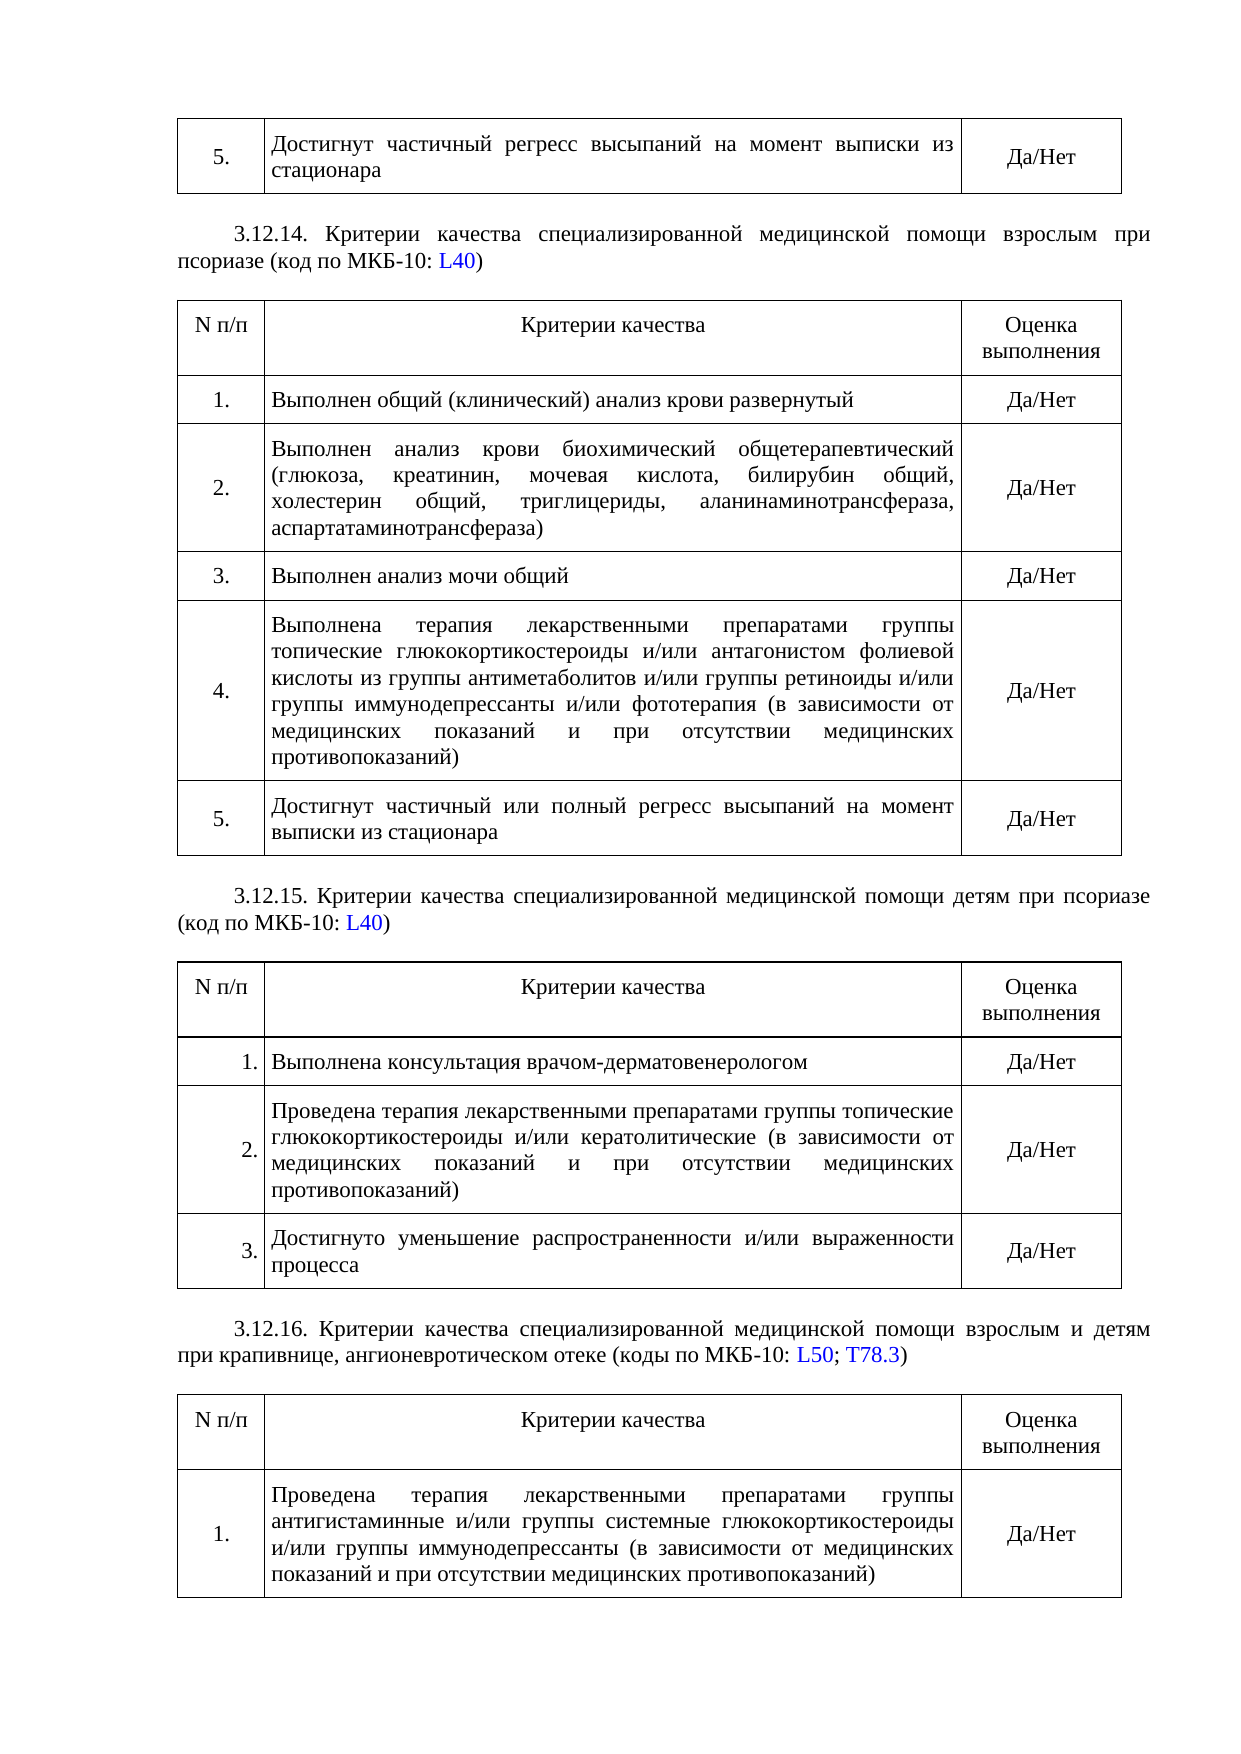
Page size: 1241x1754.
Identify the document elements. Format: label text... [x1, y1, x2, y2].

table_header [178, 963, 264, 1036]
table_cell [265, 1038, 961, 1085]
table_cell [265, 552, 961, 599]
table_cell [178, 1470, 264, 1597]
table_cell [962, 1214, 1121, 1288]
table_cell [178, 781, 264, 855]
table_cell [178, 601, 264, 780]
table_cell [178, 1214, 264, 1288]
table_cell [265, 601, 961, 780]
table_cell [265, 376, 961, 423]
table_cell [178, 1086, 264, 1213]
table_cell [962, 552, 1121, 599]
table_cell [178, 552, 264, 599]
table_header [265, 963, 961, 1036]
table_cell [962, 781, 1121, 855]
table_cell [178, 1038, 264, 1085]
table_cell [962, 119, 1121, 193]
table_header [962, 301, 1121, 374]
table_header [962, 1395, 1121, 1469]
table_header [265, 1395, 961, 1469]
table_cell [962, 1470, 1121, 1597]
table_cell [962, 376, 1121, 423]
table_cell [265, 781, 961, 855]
text 3.12.14. Критерии качества специализированной медицинской помощи взрослым при псориазе (код по МКБ-10: L40) [177, 221, 1152, 273]
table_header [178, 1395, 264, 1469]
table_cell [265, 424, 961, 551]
text 3.12.15. Критерии качества специализированной медицинской помощи детям при псориазе (код по МКБ-10: L40) [177, 882, 1152, 935]
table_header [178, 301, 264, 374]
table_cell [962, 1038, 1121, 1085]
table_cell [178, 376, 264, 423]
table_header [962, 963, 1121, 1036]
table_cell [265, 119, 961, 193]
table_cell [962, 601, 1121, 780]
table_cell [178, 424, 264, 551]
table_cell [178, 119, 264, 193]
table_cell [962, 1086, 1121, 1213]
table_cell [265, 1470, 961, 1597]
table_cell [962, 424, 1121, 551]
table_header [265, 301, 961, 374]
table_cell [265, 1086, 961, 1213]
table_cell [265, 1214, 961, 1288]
text 3.12.16. Критерии качества специализированной медицинской помощи взрослым и детям при крапивнице, ангионевротическом отеке (коды по МКБ-10: L50; T78.3) [177, 1315, 1152, 1368]
